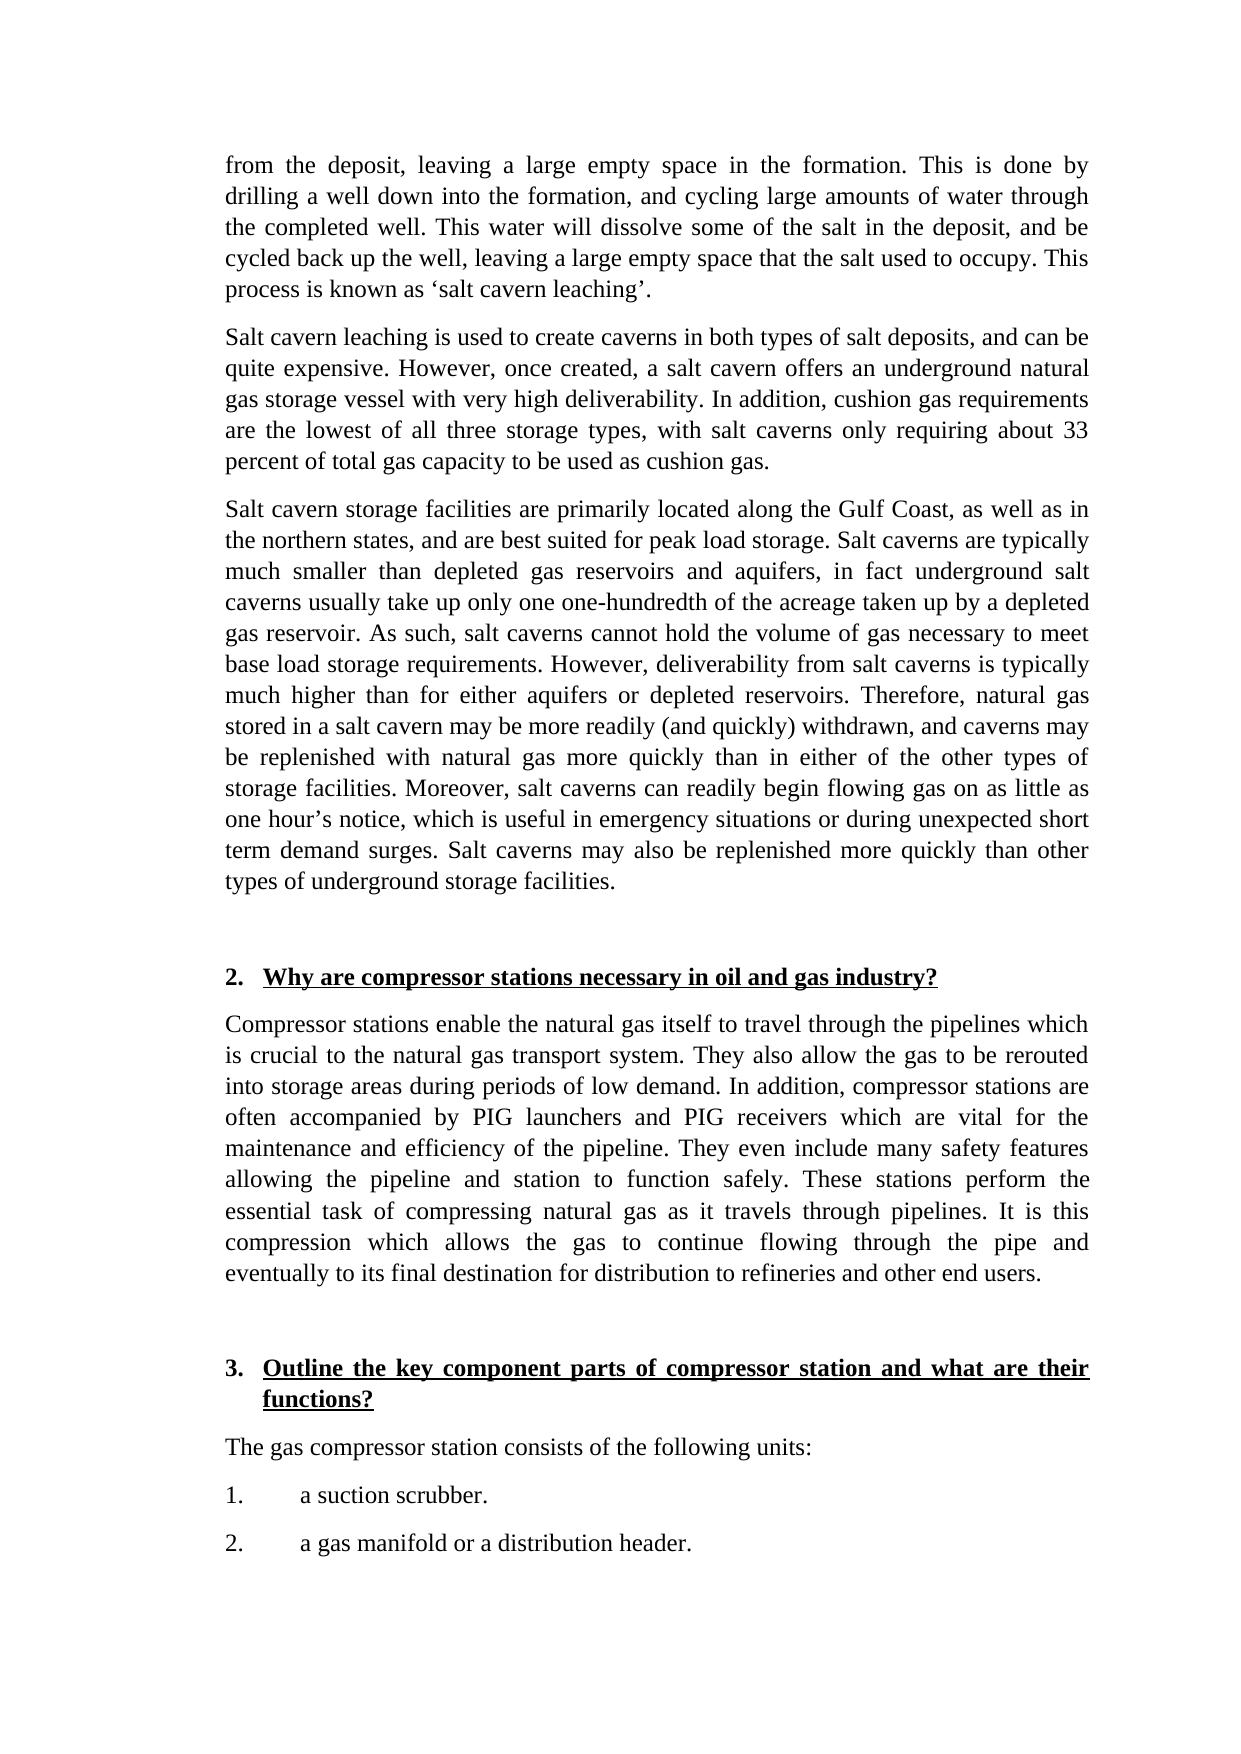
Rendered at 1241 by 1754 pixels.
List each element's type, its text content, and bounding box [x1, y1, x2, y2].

list Outline the key component parts of compressor station and what are their functions? [225, 1353, 1090, 1413]
list Why are compressor stations necessary in oil and gas industry? [225, 962, 1090, 990]
text Salt cavern storage facilities are primarily located along the Gulf Coast, as well as in the northern states, and are best suited for peak load storage. Salt caverns are typically much smaller than depleted gas reservoirs and aquifers, in fact underground salt caverns usually take up only one one-hundredth of the acreage taken up by a depleted gas reservoir. As such, salt caverns cannot hold the volume of gas necessary to meet base load storage requirements. However, deliverability from salt caverns is typically much higher than for either aquifers or depleted reservoirs. Therefore, natural gas stored in a salt cavern may be more readily (and quickly) withdrawn, and caverns may be replenished with natural gas more quickly than in either of the other types of storage facilities. Moreover, salt caverns can readily begin flowing gas on as little as one hour’s notice, which is useful in emergency situations or during unexpected short term demand surges. Salt caverns may also be replenished more quickly than other types of underground storage facilities. [225, 494, 1090, 895]
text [225, 150, 1090, 303]
text 1. a suction scrubber. [225, 1480, 1090, 1509]
text Salt cavern leaching is used to create caverns in both types of salt deposits, and can be quite expensive. However, once created, a salt cavern offers an underground natural gas storage vessel with very high deliverability. In addition, cushion gas requirements are the lowest of all three storage types, with salt caverns only requiring about 33 percent of total gas capacity to be used as cushion gas. [225, 322, 1090, 475]
text Compressor stations enable the natural gas itself to travel through the pipelines which is crucial to the natural gas transport system. They also allow the gas to be rerouted into storage areas during periods of low demand. In addition, compressor stations are often accompanied by PIG launchers and PIG receivers which are vital for the maintenance and efficiency of the pipeline. They even include many safety features allowing the pipeline and station to function safely. These stations perform the essential task of compressing natural gas as it travels through pipelines. It is this compression which allows the gas to continue flowing through the pipe and eventually to its final destination for distribution to refineries and other end users. [225, 1009, 1090, 1287]
text The gas compressor station consists of the following units: [225, 1432, 1090, 1461]
text 2. a gas manifold or a distribution header. [225, 1528, 1090, 1556]
